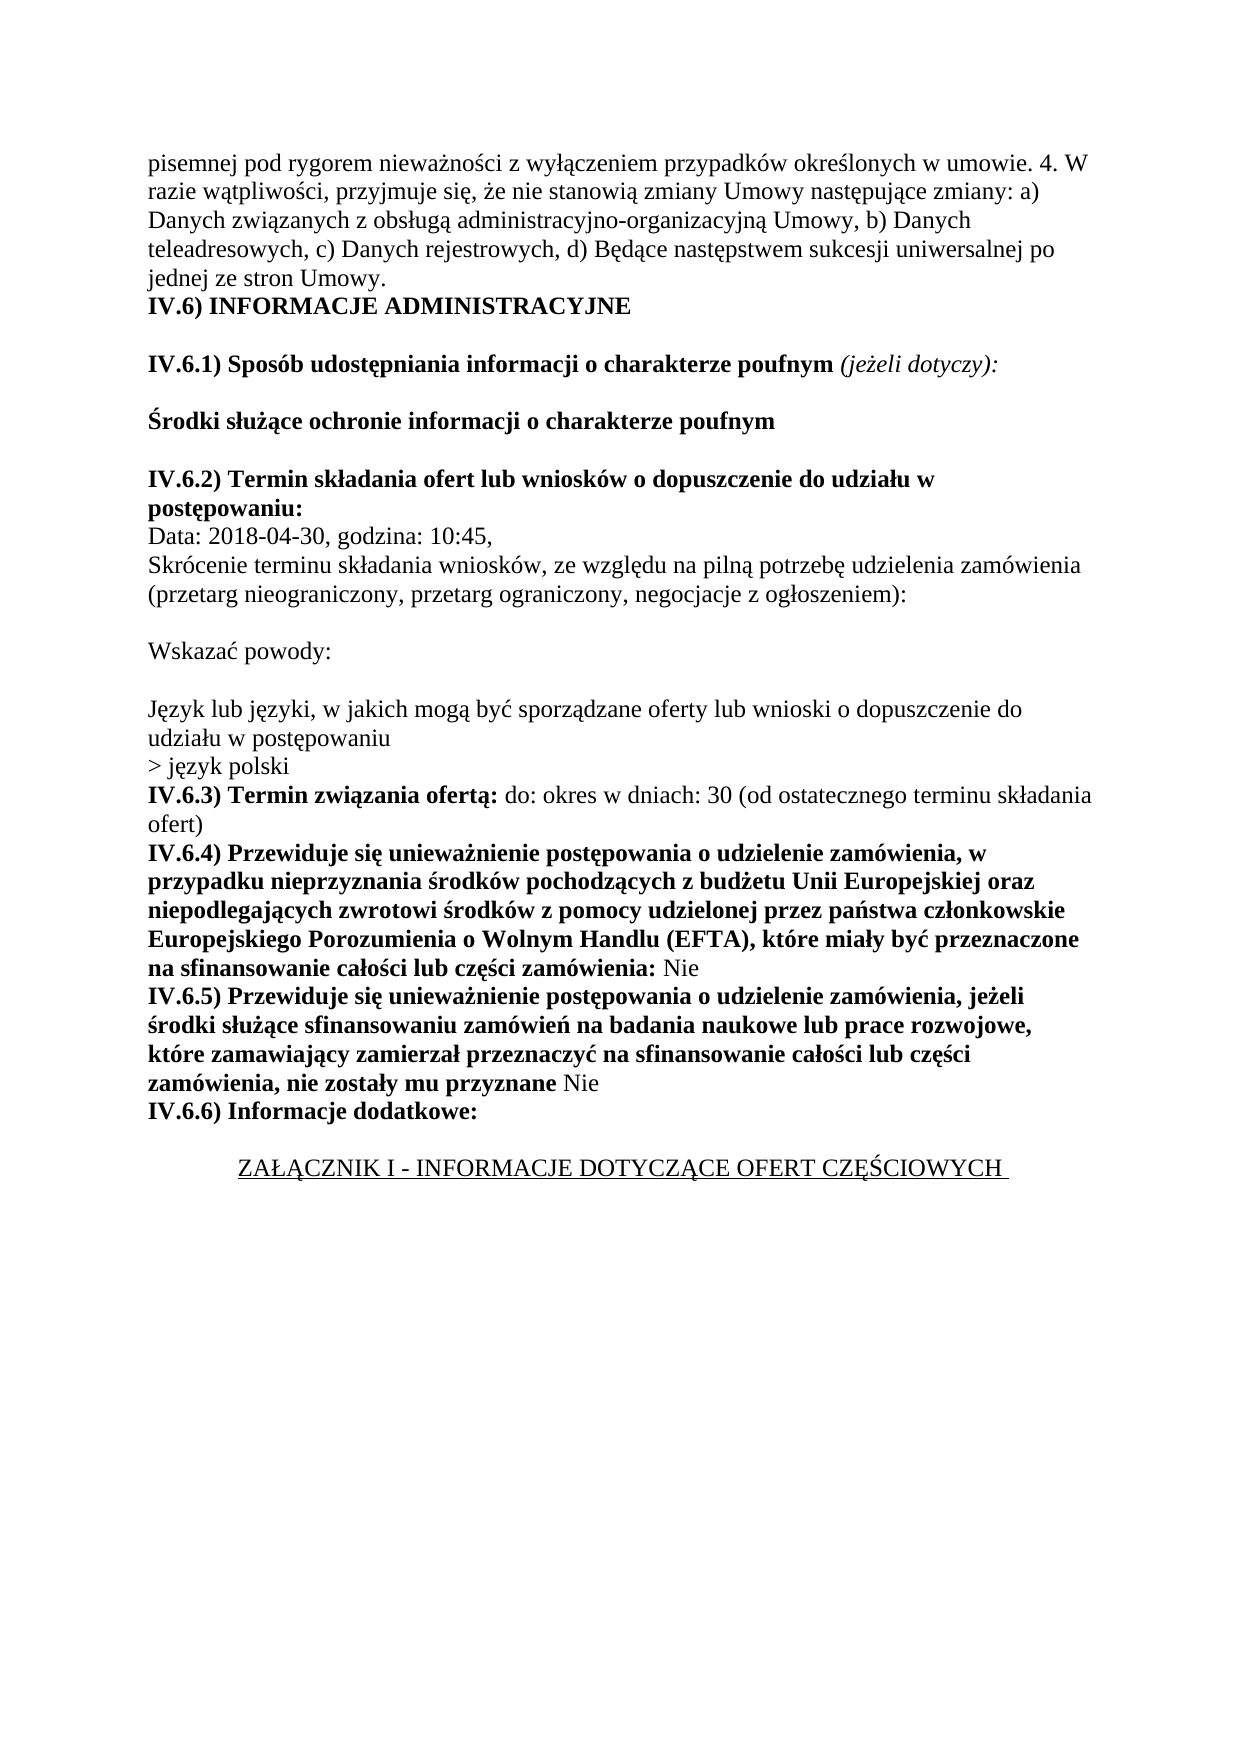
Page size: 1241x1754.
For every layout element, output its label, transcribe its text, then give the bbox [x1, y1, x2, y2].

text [148, 148, 1093, 1153]
text ZAŁĄCZNIK I - INFORMACJE DOTYCZĄCE OFERT CZĘŚCIOWYCH [148, 1153, 1093, 1182]
